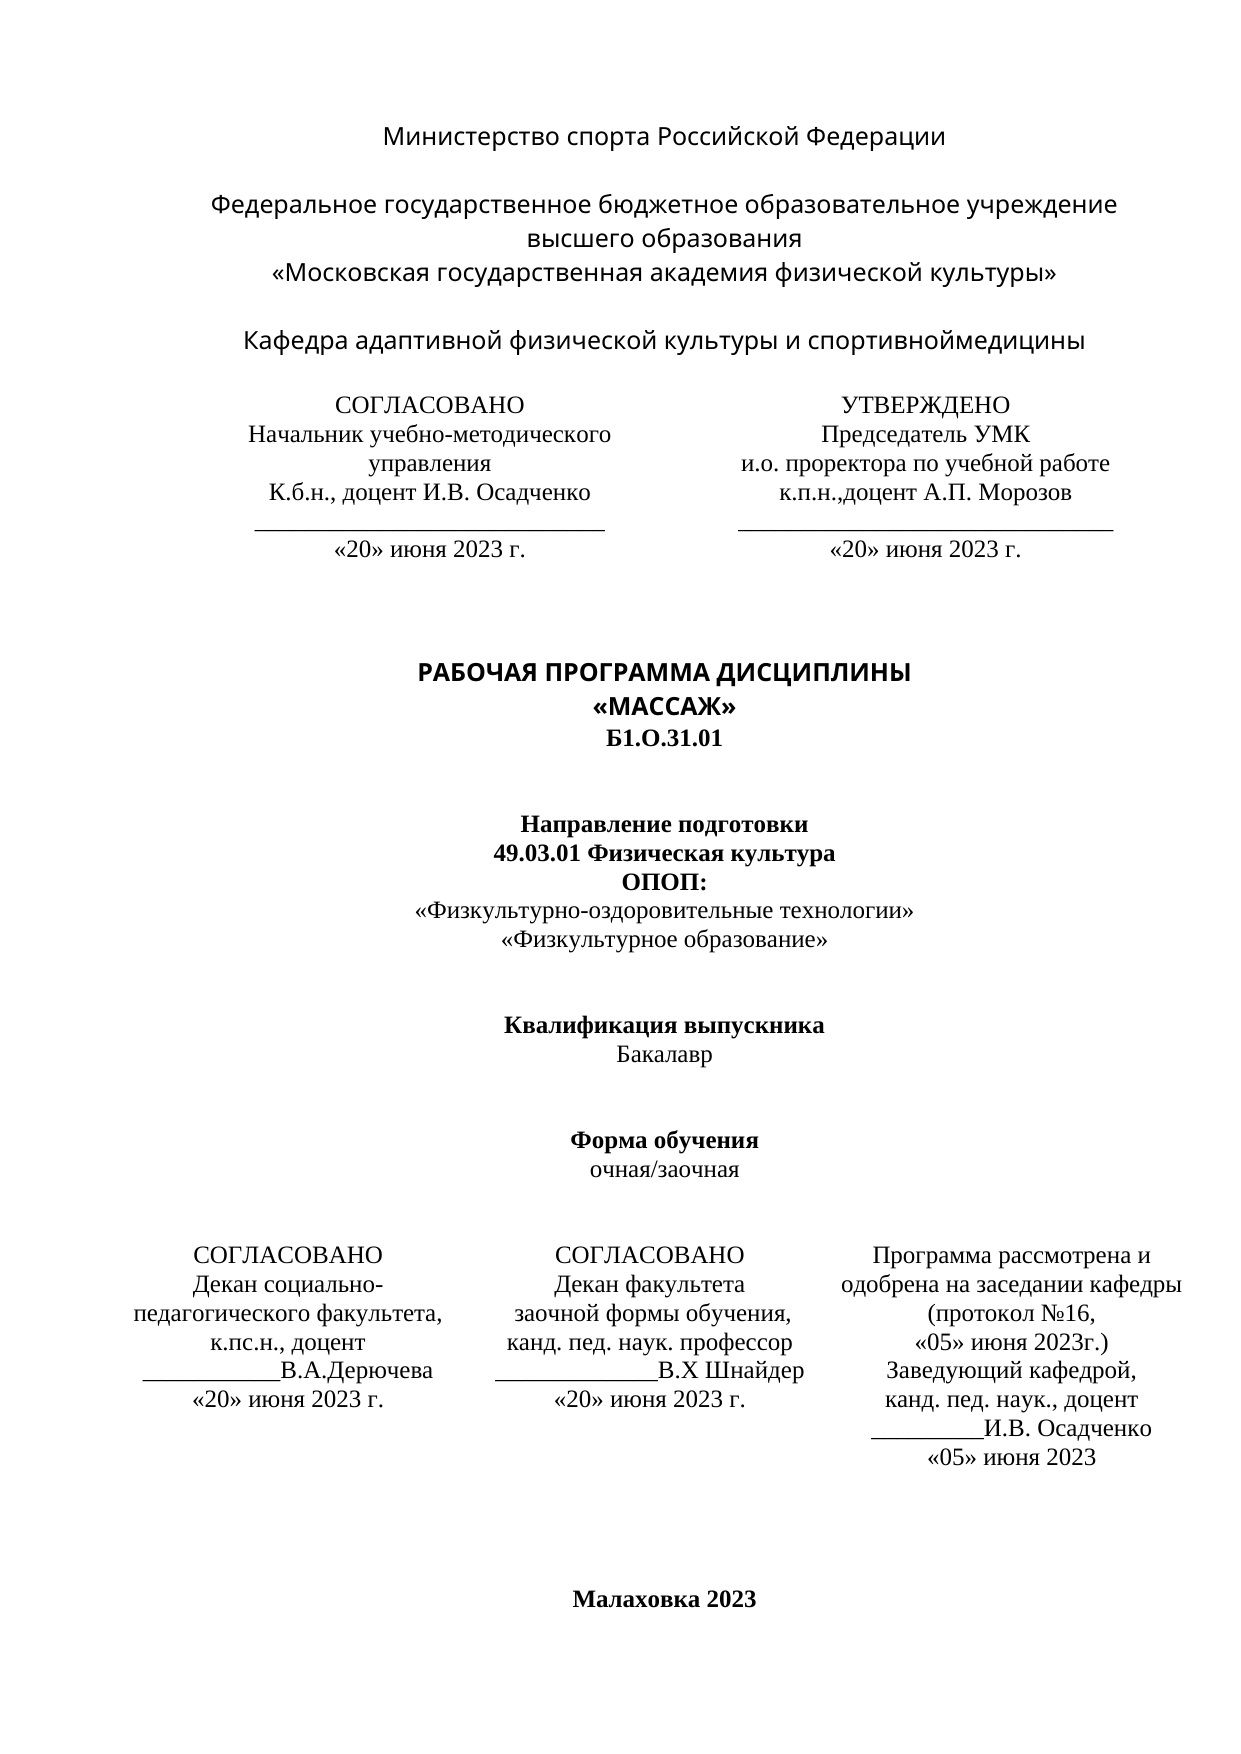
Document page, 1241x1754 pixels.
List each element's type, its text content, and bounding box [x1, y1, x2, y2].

text «Физкультурное образование» [177, 924, 1152, 953]
text Малаховка 2023 [177, 1584, 1152, 1613]
table_header СОГЛАСОВАНО Начальник учебно-методического управления К.б.н., доцент И.В. Осадченко ____________________________ «20» июня 2023 г. [177, 391, 682, 592]
text Форма обучения [177, 1125, 1152, 1154]
table_header Программа рассмотрена и одобрена на заседании кафедры (протокол №16, «05» июня 2023г.) Заведующий кафедрой, канд. пед. наук., доцент _________И.В. Осадченко «05» июня 2023 [827, 1183, 1196, 1498]
text Кафедра адаптивной физической культуры и спортивноймедицины [177, 322, 1152, 357]
text Федеральное государственное бюджетное образовательное учреждение [177, 186, 1152, 220]
text Б1.О.31.01 [177, 723, 1152, 752]
text 49.03.01 Физическая культура [177, 838, 1152, 867]
text Квалификация выпускника [177, 1010, 1152, 1039]
text Министерство спорта Российской Федерации [177, 118, 1152, 152]
text Направление подготовки [177, 809, 1152, 838]
text «МАССАЖ» [177, 689, 1152, 723]
text «Московская государственная академия физической культуры» [177, 254, 1152, 288]
table_header УТВЕРЖДЕНО Председатель УМК и.о. проректора по учебной работе к.п.н.,доцент А.П. Морозов ______________________________ «20» июня 2023 г. [682, 391, 1169, 592]
table_header СОГЛАСОВАНО Декан социально-педагогического факультета, к.пс.н., доцент ___________В.А.Дерючева «20» июня 2023 г. [103, 1183, 472, 1498]
text ОПОП: [177, 867, 1152, 895]
text высшего образования [177, 220, 1152, 254]
text «Физкультурно-оздоровительные технологии» [177, 895, 1152, 924]
text РАБОЧАЯ ПРОГРАММА ДИСЦИПЛИНЫ [177, 655, 1152, 689]
table_header СОГЛАСОВАНО Декан факультета заочной формы обучения, канд. пед. наук. профессор _____________В.Х Шнайдер «20» июня 2023 г. [473, 1183, 827, 1498]
text Бакалавр [177, 1039, 1152, 1068]
text очная/заочная [177, 1154, 1152, 1183]
